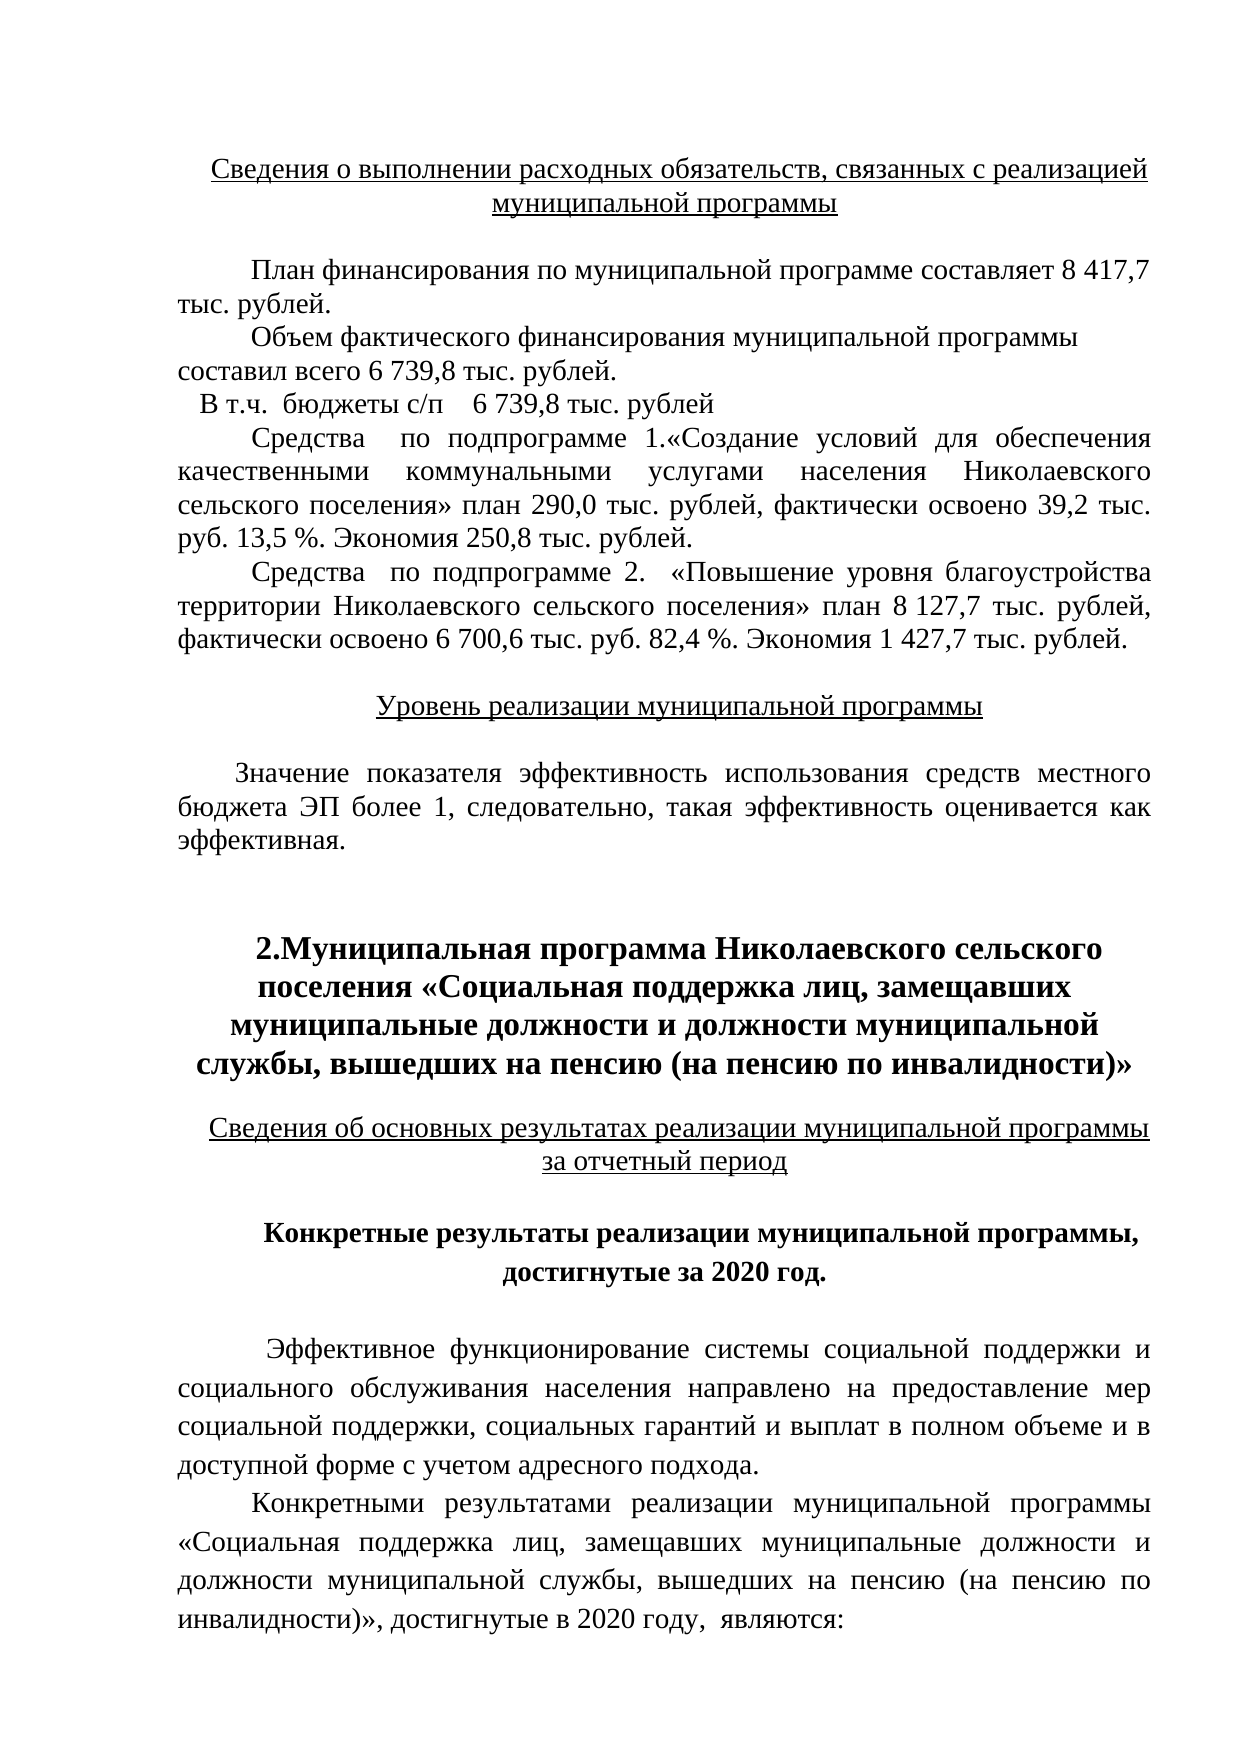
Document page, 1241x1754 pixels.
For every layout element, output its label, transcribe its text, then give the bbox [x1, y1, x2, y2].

text Конкретными результатами реализации муниципальной программы «Социальная поддержка лиц, замещавших муниципальные должности и должности муниципальной службы, вышедших на пенсию (на пенсию по инвалидности)», достигнутые в 2020 году, являются: [177, 1485, 1152, 1634]
text 2.Муниципальная программа Николаевского сельского поселения «Социальная поддержка лиц, замещавших муниципальные должности и должности муниципальной службы, вышедших на пенсию (на пенсию по инвалидности)» [177, 928, 1152, 1081]
text Средства по подпрограмме 2. «Повышение уровня благоустройства территории Николаевского сельского поселения» план 8 127,7 тыс. рублей, фактически освоено 6 700,6 тыс. руб. 82,4 %. Экономия 1 427,7 тыс. рублей. [177, 554, 1152, 655]
text Конкретные результаты реализации муниципальной программы, [177, 1216, 1152, 1249]
text План финансирования по муниципальной программе составляет 8 417,7 тыс. рублей. [177, 252, 1152, 319]
text Сведения о выполнении расходных обязательств, связанных с реализацией муниципальной программы [177, 152, 1152, 219]
text Уровень реализации муниципальной программы [177, 688, 1152, 722]
text Объем фактического финансирования муниципальной программы составил всего 6 739,8 тыс. рублей. [177, 319, 1152, 386]
text Сведения об основных результатах реализации муниципальной программы за отчетный период [177, 1110, 1152, 1177]
text В т.ч. бюджеты с/п 6 739,8 тыс. рублей [177, 386, 1152, 420]
text Эффективное функционирование системы социальной поддержки и социального обслуживания населения направлено на предоставление мер социальной поддержки, социальных гарантий и выплат в полном объеме и в доступной форме с учетом адресного подхода. [177, 1331, 1152, 1480]
text Средства по подпрограмме 1.«Создание условий для обеспечения качественными коммунальными услугами населения Николаевского сельского поселения» план 290,0 тыс. рублей, фактически освоено 39,2 тыс. руб. 13,5 %. Экономия 250,8 тыс. рублей. [177, 420, 1152, 554]
text Значение показателя эффективность использования средств местного бюджета ЭП более 1, следовательно, такая эффективность оценивается как эффективная. [177, 755, 1152, 856]
text достигнутые за 2020 год. [177, 1254, 1152, 1288]
